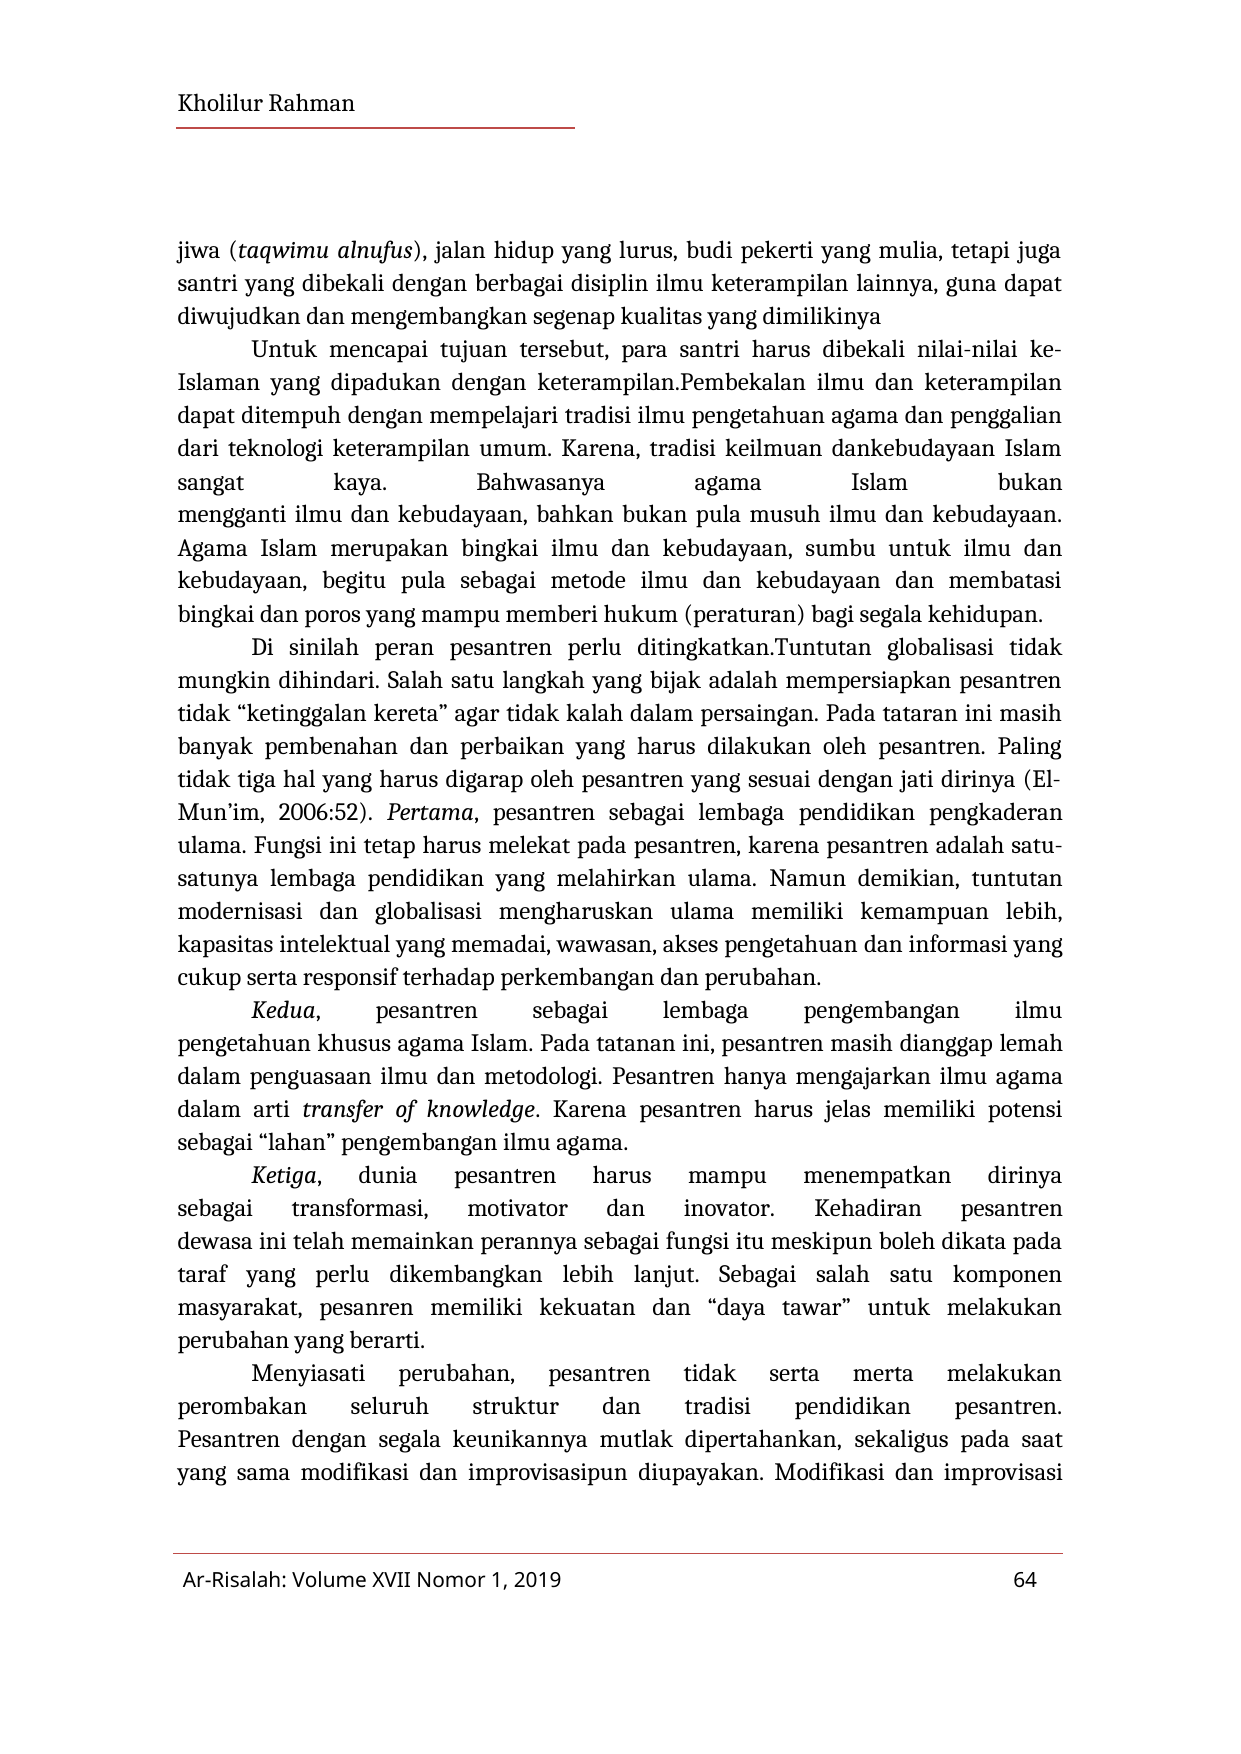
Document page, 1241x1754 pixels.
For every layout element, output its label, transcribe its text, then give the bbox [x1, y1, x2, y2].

text Ketiga, dunia pesantren harus mampu menempatkan dirinya sebagai transformasi, motivator dan inovator. Kehadiran pesantren dewasa ini telah memainkan perannya sebagai fungsi itu meskipun boleh dikata pada taraf yang perlu dikembangkan lebih lanjut. Sebagai salah satu komponen masyarakat, pesanren memiliki kekuatan dan “daya tawar” untuk melakukan perubahan yang berarti. [177, 1161, 1063, 1355]
text Di sinilah peran pesantren perlu ditingkatkan.Tuntutan globalisasi tidak mungkin dihindari. Salah satu langkah yang bijak adalah mempersiapkan pesantren tidak “ketinggalan kereta” agar tidak kalah dalam persaingan. Pada tataran ini masih banyak pembenahan dan perbaikan yang harus dilakukan oleh pesantren. Paling tidak tiga hal yang harus digarap oleh pesantren yang sesuai dengan jati dirinya (El-Mun’im, 2006:52). Pertama, pesantren sebagai lembaga pendidikan pengkaderan ulama. Fungsi ini tetap harus melekat pada pesantren, karena pesantren adalah satu-satunya lembaga pendidikan yang melahirkan ulama. Namun demikian, tuntutan modernisasi dan globalisasi mengharuskan ulama memiliki kemampuan lebih, kapasitas intelektual yang memadai, wawasan, akses pengetahuan dan informasi yang cukup serta responsif terhadap perkembangan dan perubahan. [177, 632, 1063, 991]
text Kedua, pesantren sebagai lembaga pengembangan ilmu pengetahuan khusus agama Islam. Pada tatanan ini, pesantren masih dianggap lemah dalam penguasaan ilmu dan metodologi. Pesantren hanya mengajarkan ilmu agama dalam arti transfer of knowledge. Karena pesantren harus jelas memiliki potensi sebagai “lahan” pengembangan ilmu agama. [177, 996, 1063, 1157]
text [177, 236, 1063, 331]
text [177, 1359, 1063, 1487]
text Untuk mencapai tujuan tersebut, para santri harus dibekali nilai-nilai ke-Islaman yang dipadukan dengan keterampilan.Pembekalan ilmu dan keterampilan dapat ditempuh dengan mempelajari tradisi ilmu pengetahuan agama dan penggalian dari teknologi keterampilan umum. Karena, tradisi keilmuan dankebudayaan Islam sangat kaya. Bahwasanya agama Islam bukan mengganti ilmu dan kebudayaan, bahkan bukan pula musuh ilmu dan kebudayaan. Agama Islam merupakan bingkai ilmu dan kebudayaan, sumbu untuk ilmu dan kebudayaan, begitu pula sebagai metode ilmu dan kebudayaan dan membatasi bingkai dan poros yang mampu memberi hukum (peraturan) bagi segala kehidupan. [177, 335, 1063, 628]
